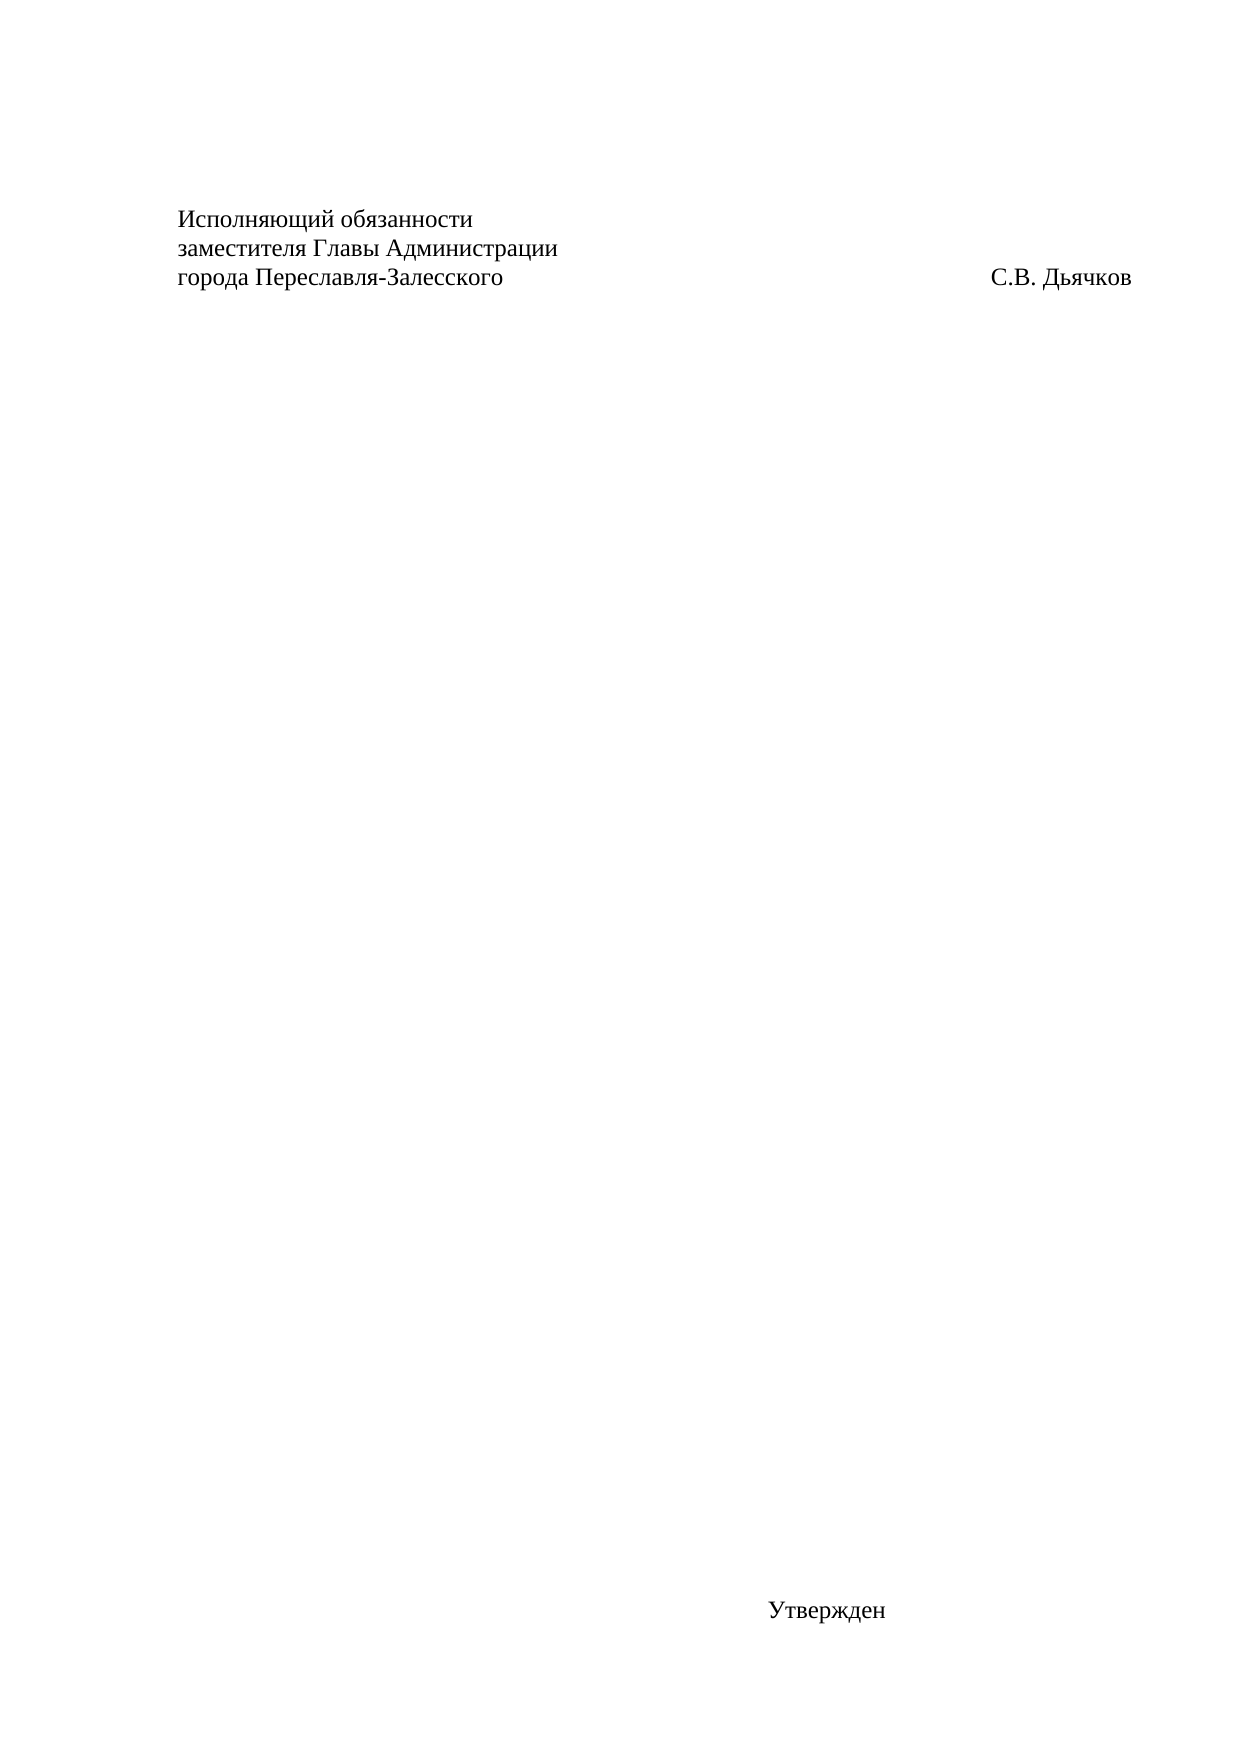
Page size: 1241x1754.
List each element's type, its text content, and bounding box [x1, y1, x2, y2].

text Утвержден [767, 1595, 1152, 1624]
text города Переславля-Залесского С.В. Дьячков [177, 262, 1152, 291]
text заместителя Главы Администрации [177, 233, 1152, 262]
text Исполняющий обязанности [177, 204, 1152, 233]
